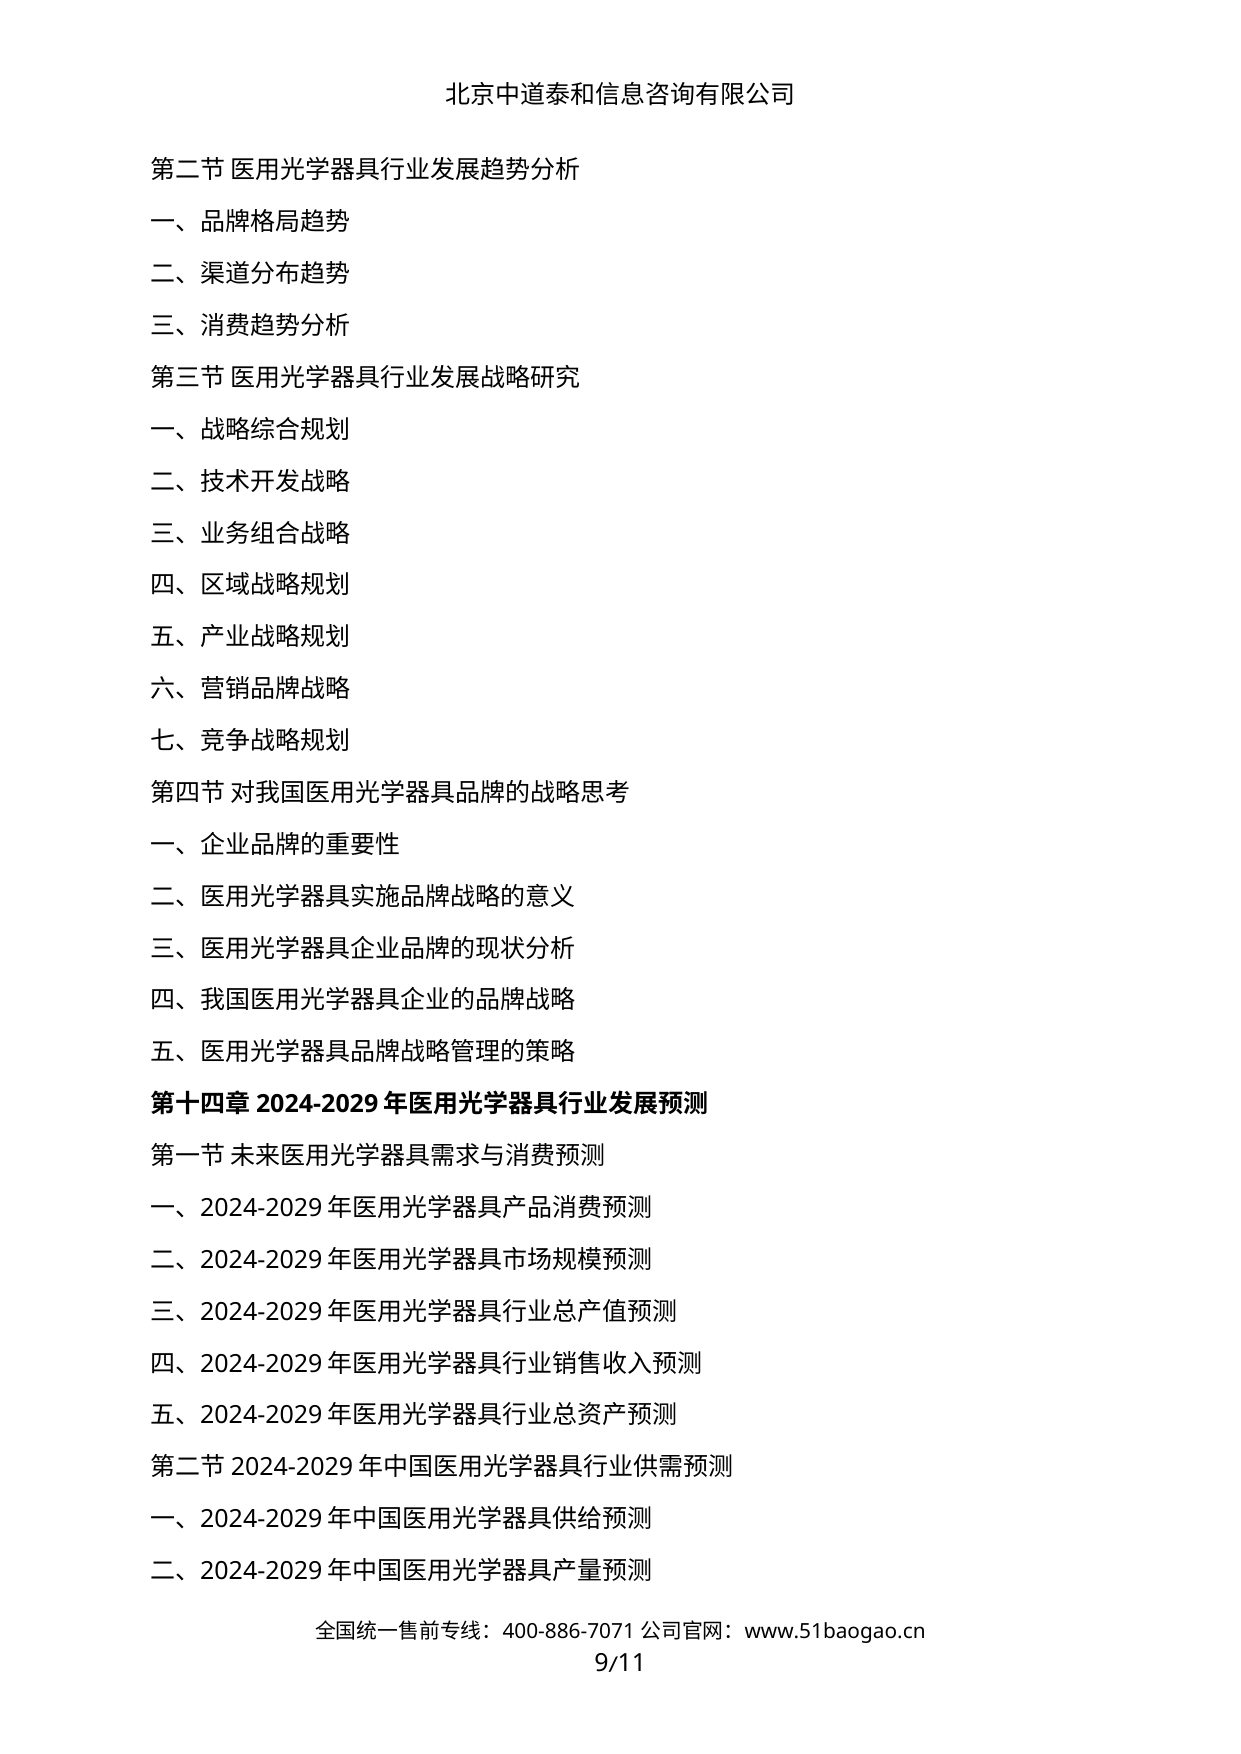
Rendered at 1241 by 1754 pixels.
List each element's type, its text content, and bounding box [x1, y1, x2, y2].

text 四、我国医用光学器具企业的品牌战略 [150, 980, 1090, 1016]
text 一、2024-2029年医用光学器具产品消费预测 [150, 1187, 1090, 1224]
text 三、医用光学器具企业品牌的现状分析 [150, 928, 1090, 964]
text 三、业务组合战略 [150, 513, 1090, 549]
text 第四节 对我国医用光学器具品牌的战略思考 [150, 772, 1090, 809]
text 五、2024-2029年医用光学器具行业总资产预测 [150, 1395, 1090, 1431]
text 二、医用光学器具实施品牌战略的意义 [150, 876, 1090, 912]
text 二、技术开发战略 [150, 461, 1090, 497]
text 六、营销品牌战略 [150, 669, 1090, 705]
text 第二节 2024-2029年中国医用光学器具行业供需预测 [150, 1447, 1090, 1483]
text 四、区域战略规划 [150, 565, 1090, 601]
text 三、2024-2029年医用光学器具行业总产值预测 [150, 1291, 1090, 1327]
text 第三节 医用光学器具行业发展战略研究 [150, 357, 1090, 394]
text 第二节 医用光学器具行业发展趋势分析 [150, 150, 1090, 186]
text 四、2024-2029年医用光学器具行业销售收入预测 [150, 1343, 1090, 1379]
text 第一节 未来医用光学器具需求与消费预测 [150, 1136, 1090, 1172]
text 二、2024-2029年医用光学器具市场规模预测 [150, 1239, 1090, 1276]
text 七、竞争战略规划 [150, 721, 1090, 757]
text 二、2024-2029年中国医用光学器具产量预测 [150, 1551, 1090, 1587]
text 一、战略综合规划 [150, 409, 1090, 446]
text 一、2024-2029年中国医用光学器具供给预测 [150, 1499, 1090, 1535]
text 第十四章 2024-2029年医用光学器具行业发展预测 [150, 1084, 1090, 1120]
text 一、企业品牌的重要性 [150, 824, 1090, 861]
text 一、品牌格局趋势 [150, 202, 1090, 238]
text 五、医用光学器具品牌战略管理的策略 [150, 1032, 1090, 1068]
text 五、产业战略规划 [150, 617, 1090, 653]
text 二、渠道分布趋势 [150, 254, 1090, 290]
text 三、消费趋势分析 [150, 306, 1090, 342]
